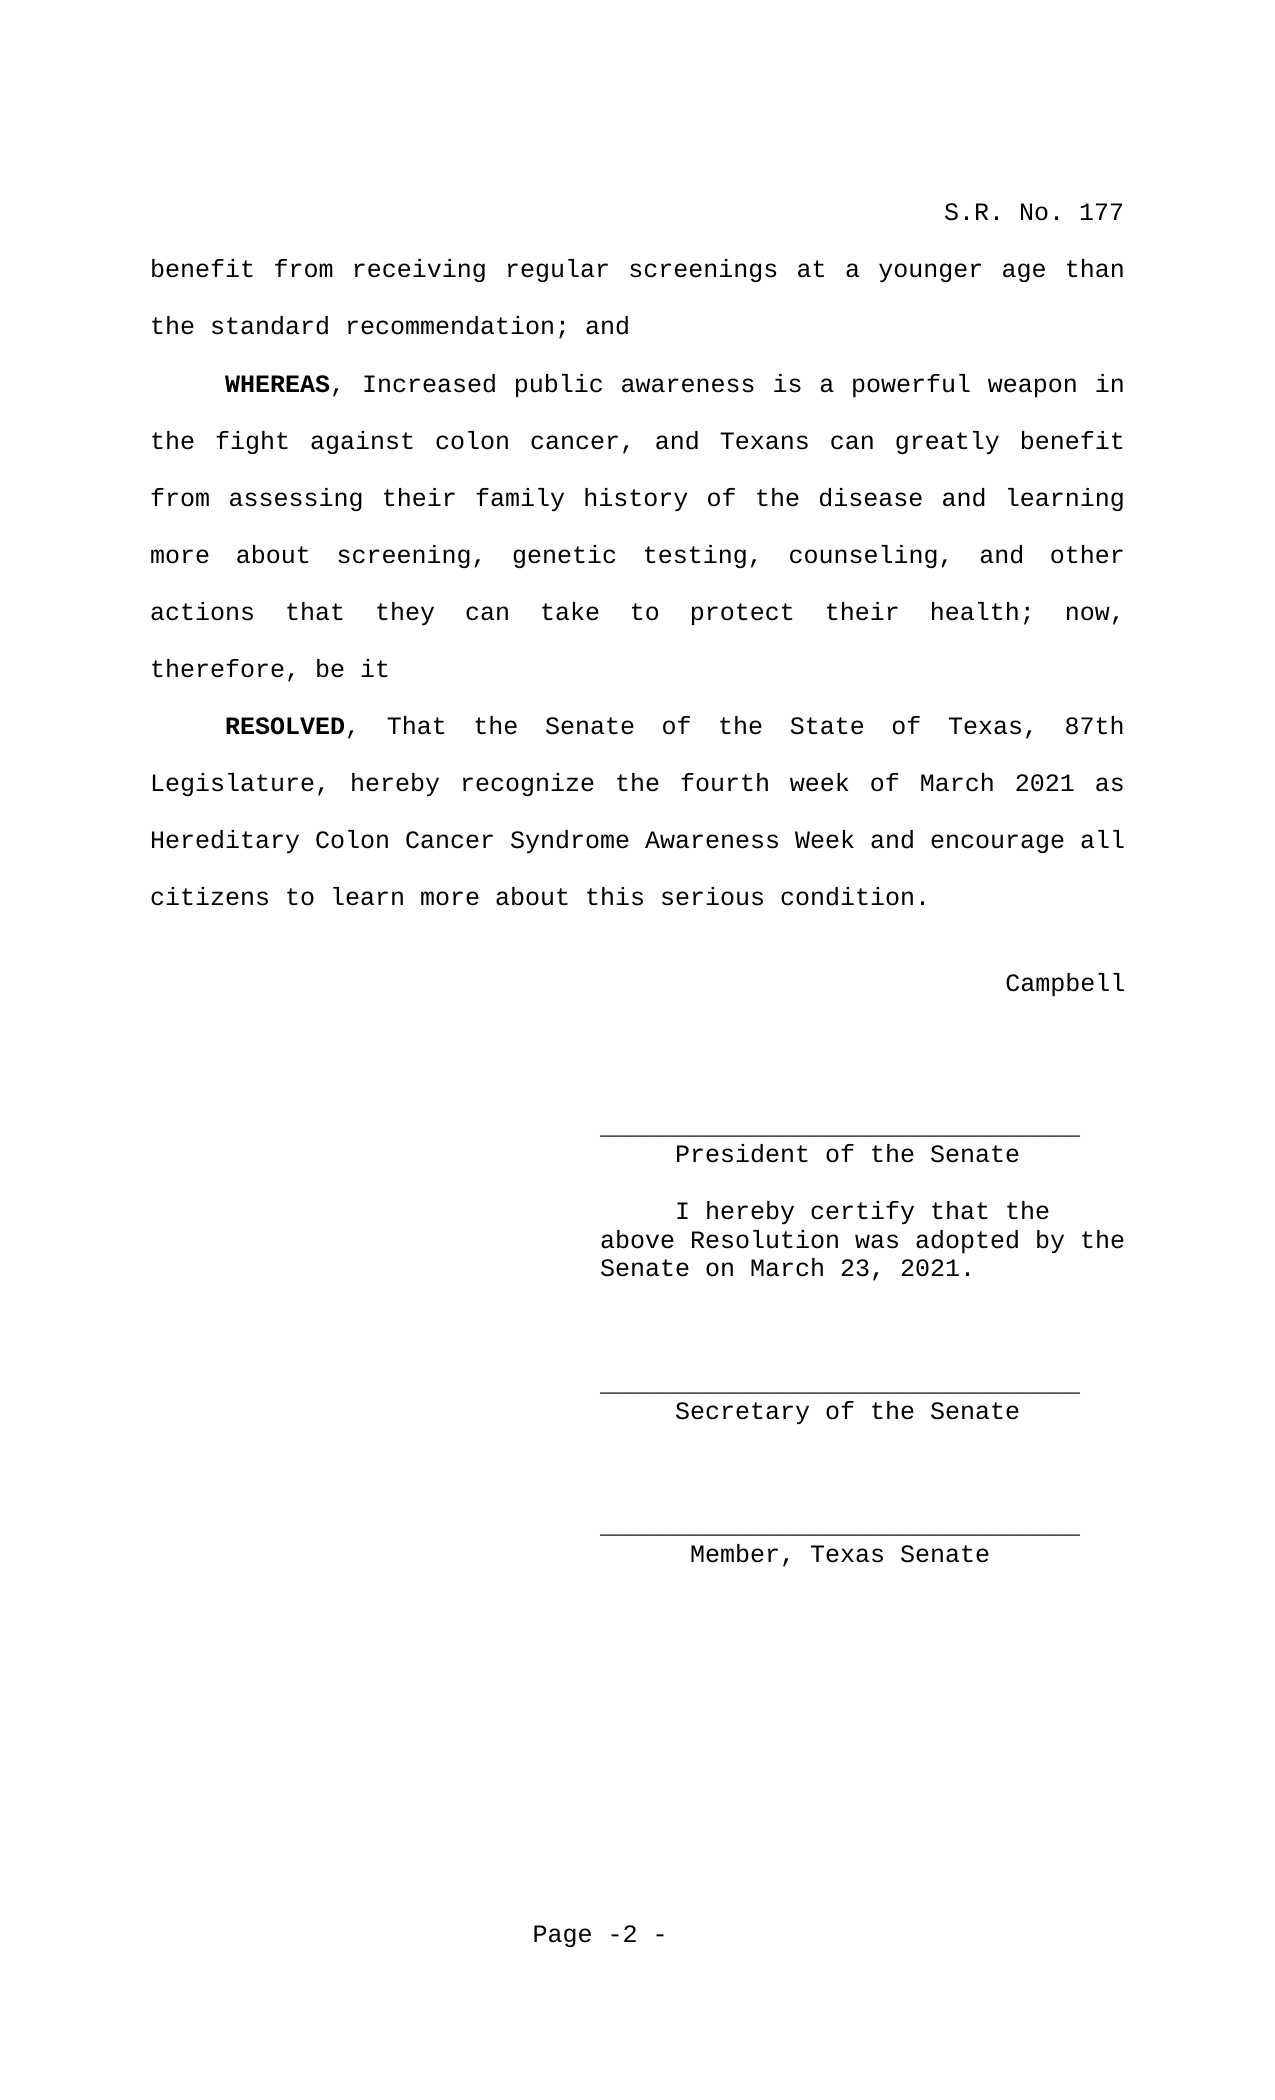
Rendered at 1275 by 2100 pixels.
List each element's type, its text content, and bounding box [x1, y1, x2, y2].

text Campbell [150, 970, 1125, 999]
text WHEREAS, Increased public awareness is a powerful weapon in the fight against colon cancer, and Texans can greatly benefit from assessing their family history of the disease and learning more about screening, genetic testing, counseling, and other actions that they can take to protect their health; now, therefore, be it [150, 371, 1125, 685]
text RESOLVED, That the Senate of the State of Texas, 87th Legislature, hereby recognize the fourth week of March 2021 as Hereditary Colon Cancer Syndrome Awareness Week and encourage all citizens to learn more about this serious condition. [150, 713, 1125, 913]
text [150, 257, 1125, 342]
text ________________________________ President of the Senate I hereby certify that the above Resolution was adopted by the Senate on March 23, 2021.________________________________ Secretary of the Senate________________________________ Member, Texas Senate [600, 1027, 1125, 1570]
